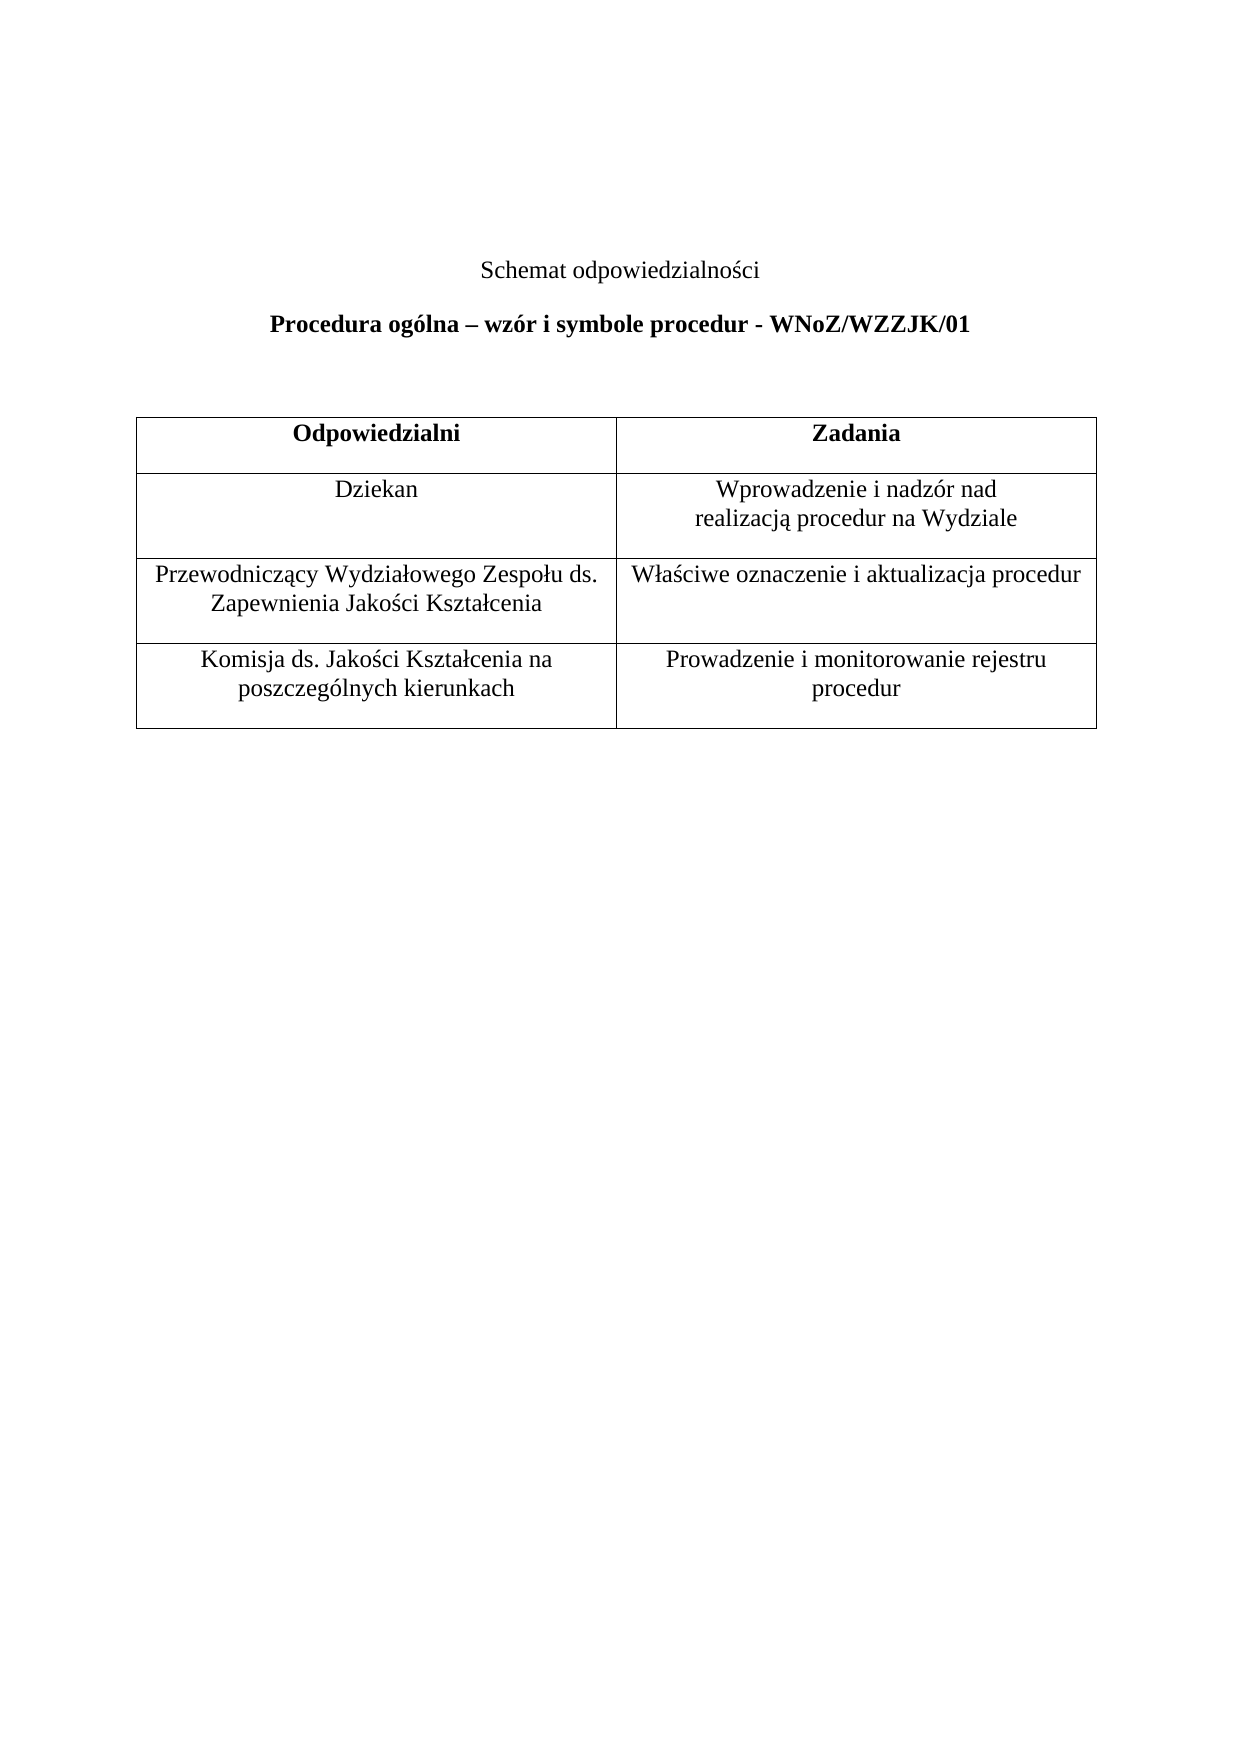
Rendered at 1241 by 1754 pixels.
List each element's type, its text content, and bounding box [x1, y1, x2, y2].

text Schemat odpowiedzialności [148, 255, 1093, 284]
table_cell Komisja ds. Jakości Kształcenia na poszczególnych kierunkach [137, 644, 616, 728]
table_cell Właściwe oznaczenie i aktualizacja procedur [617, 559, 1096, 643]
table_header Zadania [617, 418, 1096, 473]
table_cell Przewodniczący Wydziałowego Zespołu ds. Zapewnienia Jakości Kształcenia [137, 559, 616, 643]
table_cell Dziekan [137, 474, 616, 558]
text Procedura ogólna – wzór i symbole procedur - WNoZ/WZZJK/01 [148, 309, 1093, 338]
table_header Odpowiedzialni [137, 418, 616, 473]
table_cell Wprowadzenie i nadzór nad realizacją procedur na Wydziale [617, 474, 1096, 558]
table_cell Prowadzenie i monitorowanie rejestru procedur [617, 644, 1096, 728]
